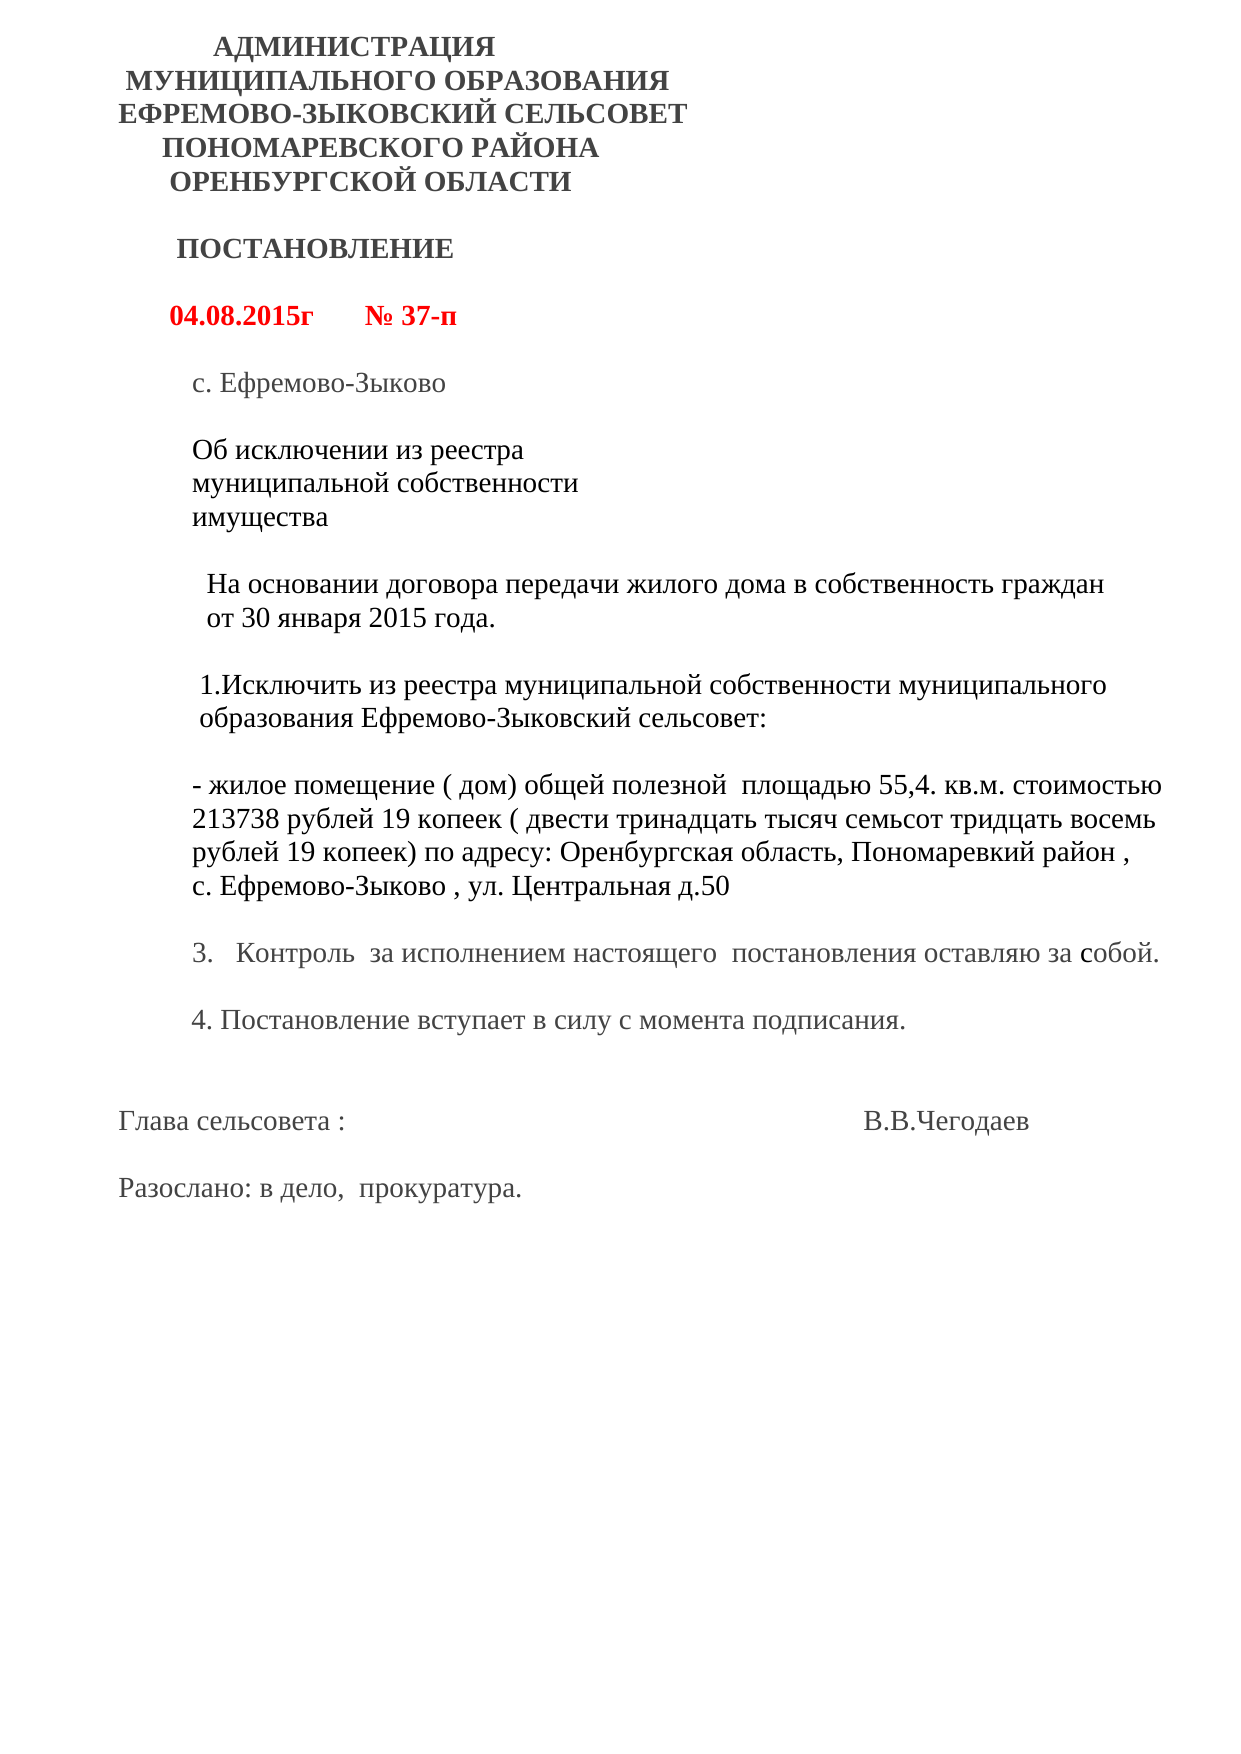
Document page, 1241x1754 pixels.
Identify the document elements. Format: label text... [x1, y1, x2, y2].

text с. Ефремово-Зыково [118, 365, 1211, 398]
text образования Ефремово-Зыковский сельсовет: [118, 700, 1211, 734]
text от 30 января 2015 года. [118, 600, 1211, 633]
text с. Ефремово-Зыково , ул. Центральная д.50 [118, 868, 1211, 902]
text 1.Исключить из реестра муниципальной собственности муниципального [118, 667, 1211, 700]
text ЕФРЕМОВО-ЗЫКОВСКИЙ СЕЛЬСОВЕТ [118, 97, 1211, 130]
text рублей 19 копеек) по адресу: Оренбургская область, Пономаревкий район , [118, 834, 1211, 868]
text 213738 рублей 19 копеек ( двести тринадцать тысяч семьсот тридцать восемь [118, 801, 1211, 834]
text АДМИНИСТРАЦИЯ [118, 29, 1211, 63]
text ПОНОМАРЕВСКОГО РАЙОНА [118, 130, 1211, 164]
text Об исключении из реестра [118, 432, 1211, 466]
text 3. Контроль за исполнением настоящего постановления оставляю за собой. [118, 935, 1211, 969]
text Разослано: в дело, прокуратура. [118, 1170, 1211, 1203]
text имущества [118, 499, 1211, 533]
text На основании договора передачи жилого дома в собственность граждан [118, 566, 1211, 600]
text муниципальной собственности [118, 466, 1211, 499]
text 04.08.2015г № 37-п [118, 298, 1211, 331]
text 4. Постановление вступает в силу с момента подписания. [118, 1002, 1211, 1036]
text Глава сельсовета : В.В.Чегодаев [118, 1103, 1211, 1136]
text ПОСТАНОВЛЕНИЕ [118, 231, 1211, 264]
text - жилое помещение ( дом) общей полезной площадью 55,4. кв.м. стоимостью [118, 767, 1211, 801]
text МУНИЦИПАЛЬНОГО ОБРАЗОВАНИЯ [118, 63, 1211, 97]
text ОРЕНБУРГСКОЙ ОБЛАСТИ [118, 164, 1211, 197]
